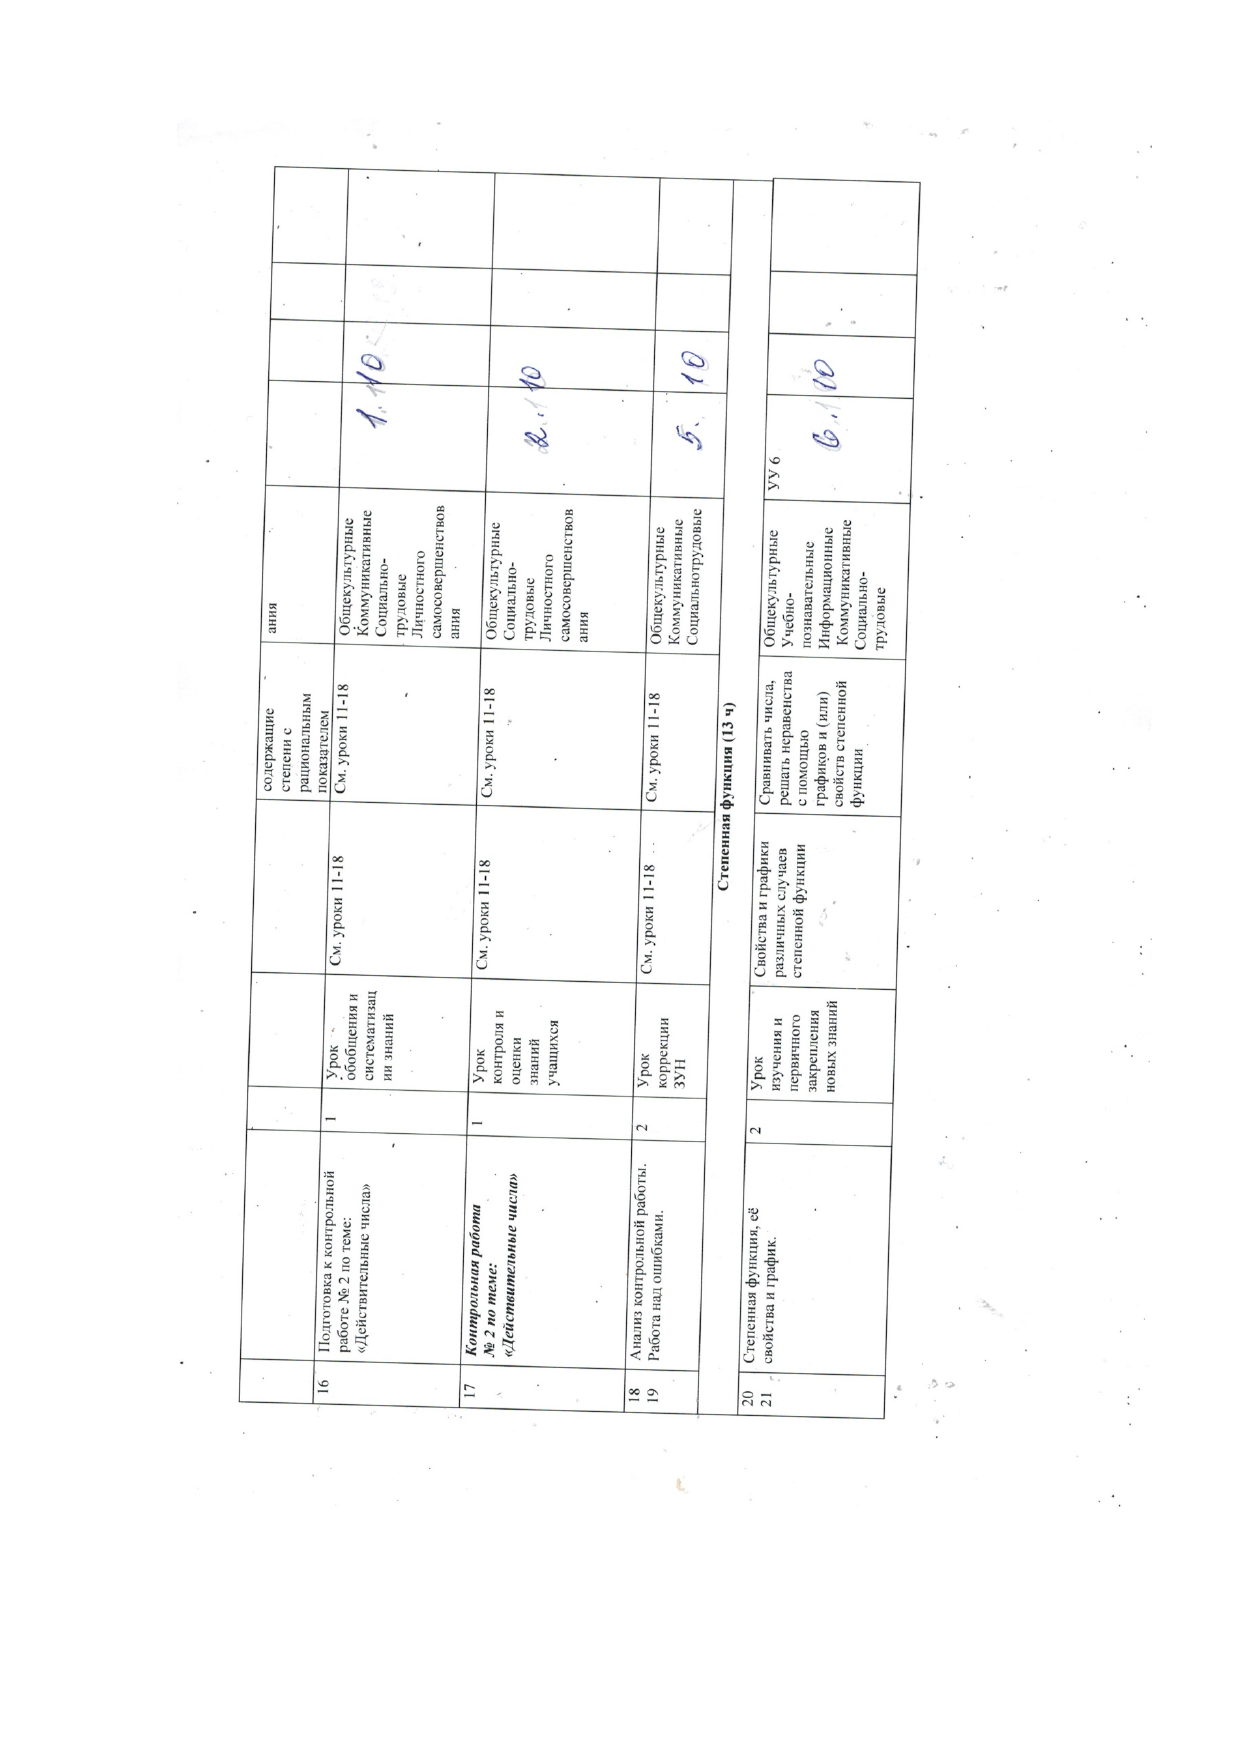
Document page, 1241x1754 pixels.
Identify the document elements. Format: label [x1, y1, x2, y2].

picture [177, 118, 1152, 1509]
